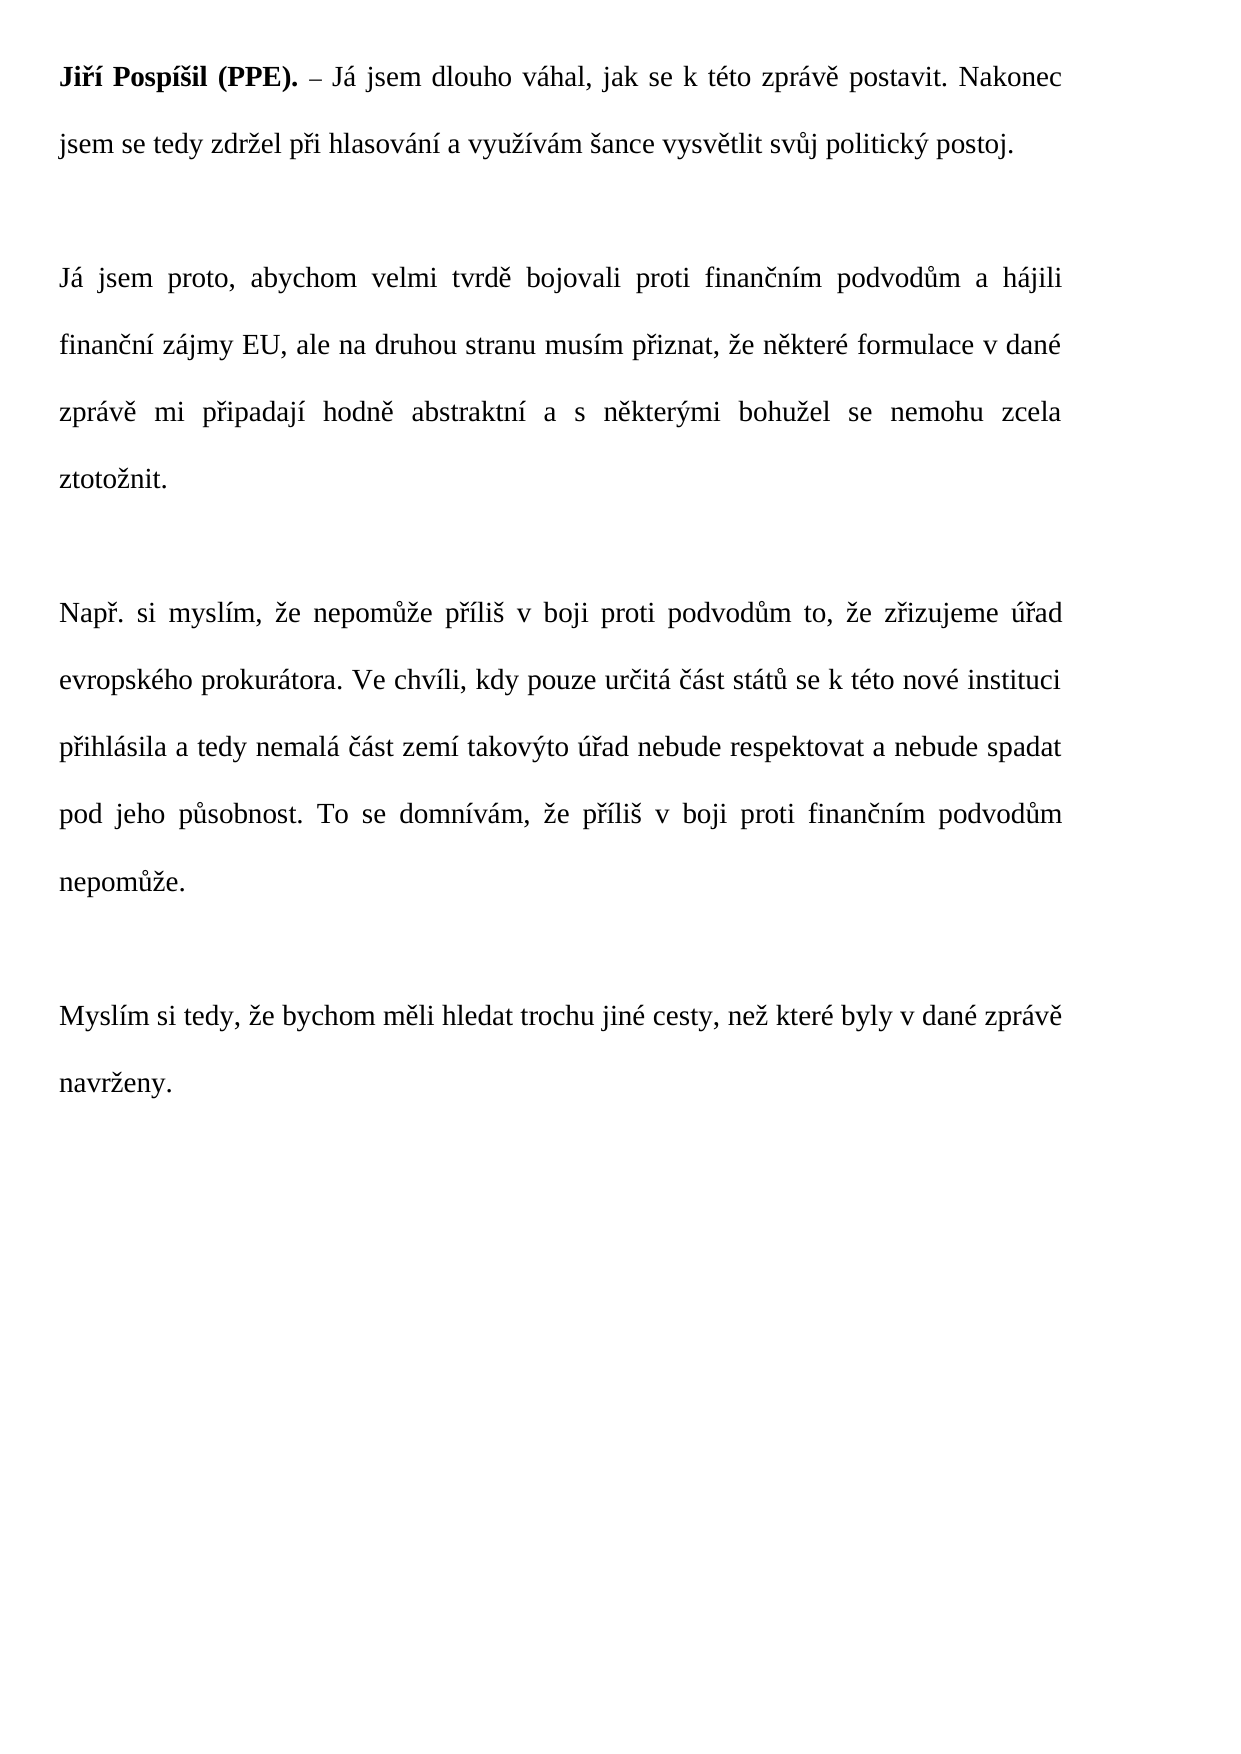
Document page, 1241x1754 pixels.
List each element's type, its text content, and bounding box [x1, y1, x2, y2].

text Jiří Pospíšil (PPE). – Já jsem dlouho váhal, jak se k této zprávě postavit. Nakonec jsem se tedy zdržel při hlasování a využívám šance vysvětlit svůj politický postoj. [59, 59, 1063, 159]
text Např. si myslím, že nepomůže příliš v boji proti podvodům to, že zřizujeme úřad evropského prokurátora. Ve chvíli, kdy pouze určitá část států se k této nové instituci přihlásila a tedy nemalá část zemí takovýto úřad nebude respektovat a nebude spadat pod jeho působnost. To se domnívám, že příliš v boji proti finančním podvodům nepomůže. [59, 596, 1063, 897]
text Myslím si tedy, že bychom měli hledat trochu jiné cesty, než které byly v dané zprávě navrženy. [59, 998, 1063, 1099]
text Já jsem proto, abychom velmi tvrdě bojovali proti finančním podvodům a hájili finanční zájmy EU, ale na druhou stranu musím přiznat, že některé formulace v dané zprávě mi připadají hodně abstraktní a s některými bohužel se nemohu zcela ztotožnit. [59, 260, 1063, 495]
